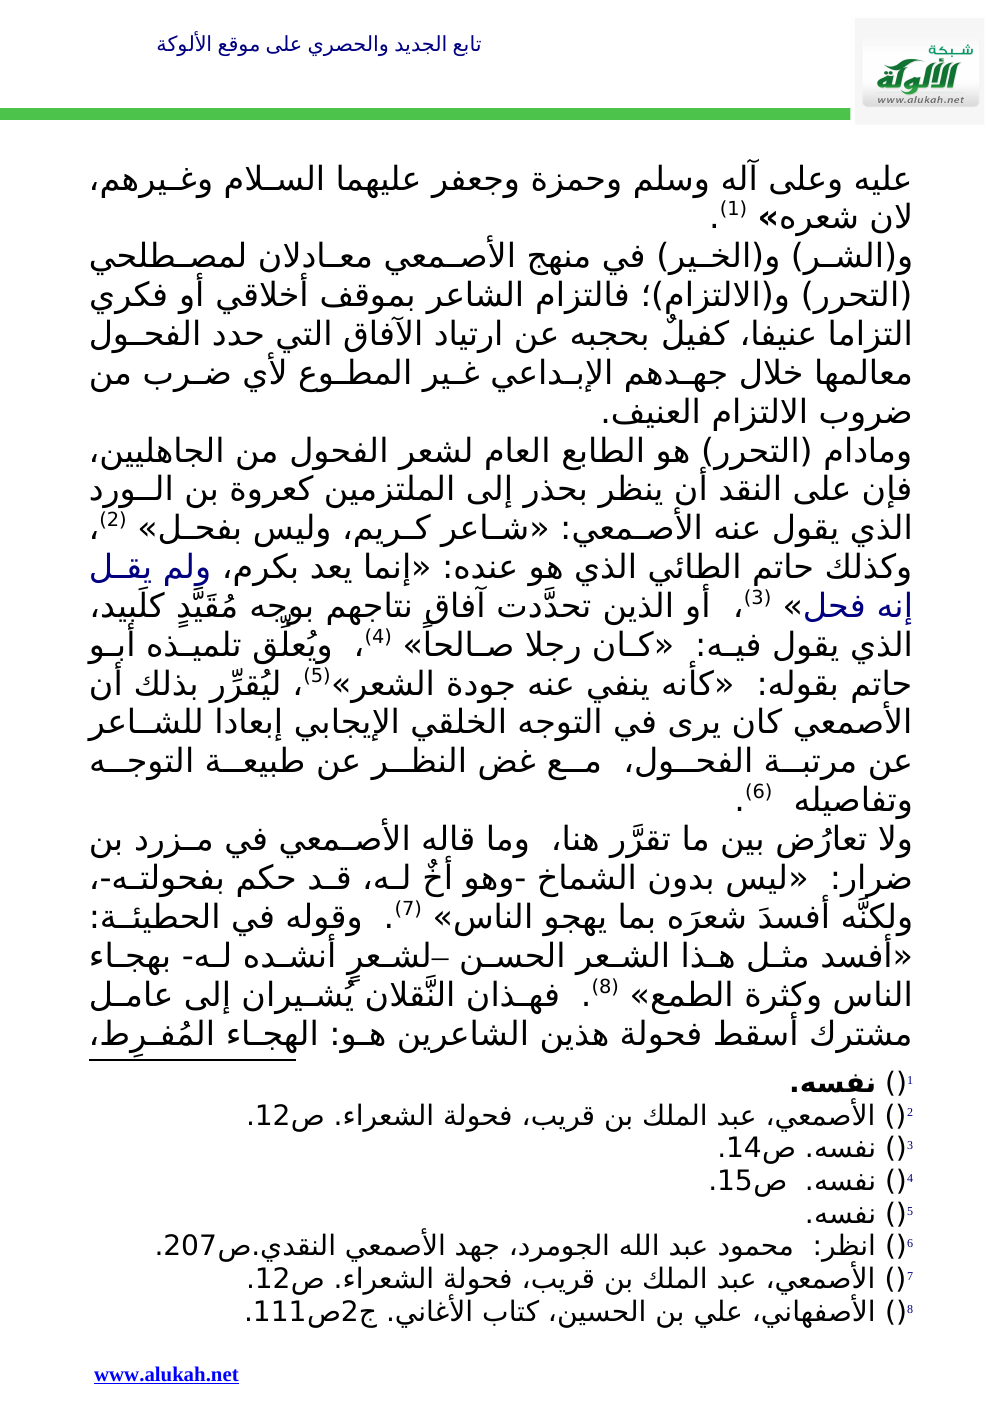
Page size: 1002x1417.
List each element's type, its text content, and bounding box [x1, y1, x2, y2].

text و(الشر) و(الخير) في منهج الأصمعي معادلان لمصطلحي (التحرر) و(الالتزام)؛ فالتزام الشاعر بموقف أخلاقي أو فكري التزاما عنيفا، كفيلٌ بحجبه عن ارتياد الآفاق التي حدد الفحول معالمها خلال جهدهم الإبداعي غير المطوع لأي ضرب من ضروب الالتزام العنيف. [89, 237, 913, 431]
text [89, 819, 913, 1053]
text ومادام (التحرر) هو الطابع العام لشعر الفحول من الجاهليين، فإن على النقد أن ينظر بحذر إلى الملتزمين كعروة بن الورد الذي يقول عنه الأصمعي: «شاعر كريم، وليس بفحل» ()، وكذلك حاتم الطائي الذي هو عنده: «إنما يعد بكرم، ولم يقل إنه فحل» ()، أو الذين تحدَّدت آفاق نتاجهم بوجه مُقَيَّدٍ كلَبيد، الذي يقول فيه: «كان رجلا صالحاً» ()، ويُعلِّق تلميذه أبو حاتم بقوله: «كأنه ينفي عنه جودة الشعر»()، ليُقرِّر بذلك أن الأصمعي كان يرى في التوجه الخلقي الإيجابي إبعادا للشاعر عن مرتبة الفحول، مع غض النظر عن طبيعة التوجه وتفاصيله (). [89, 431, 913, 819]
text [89, 159, 913, 237]
